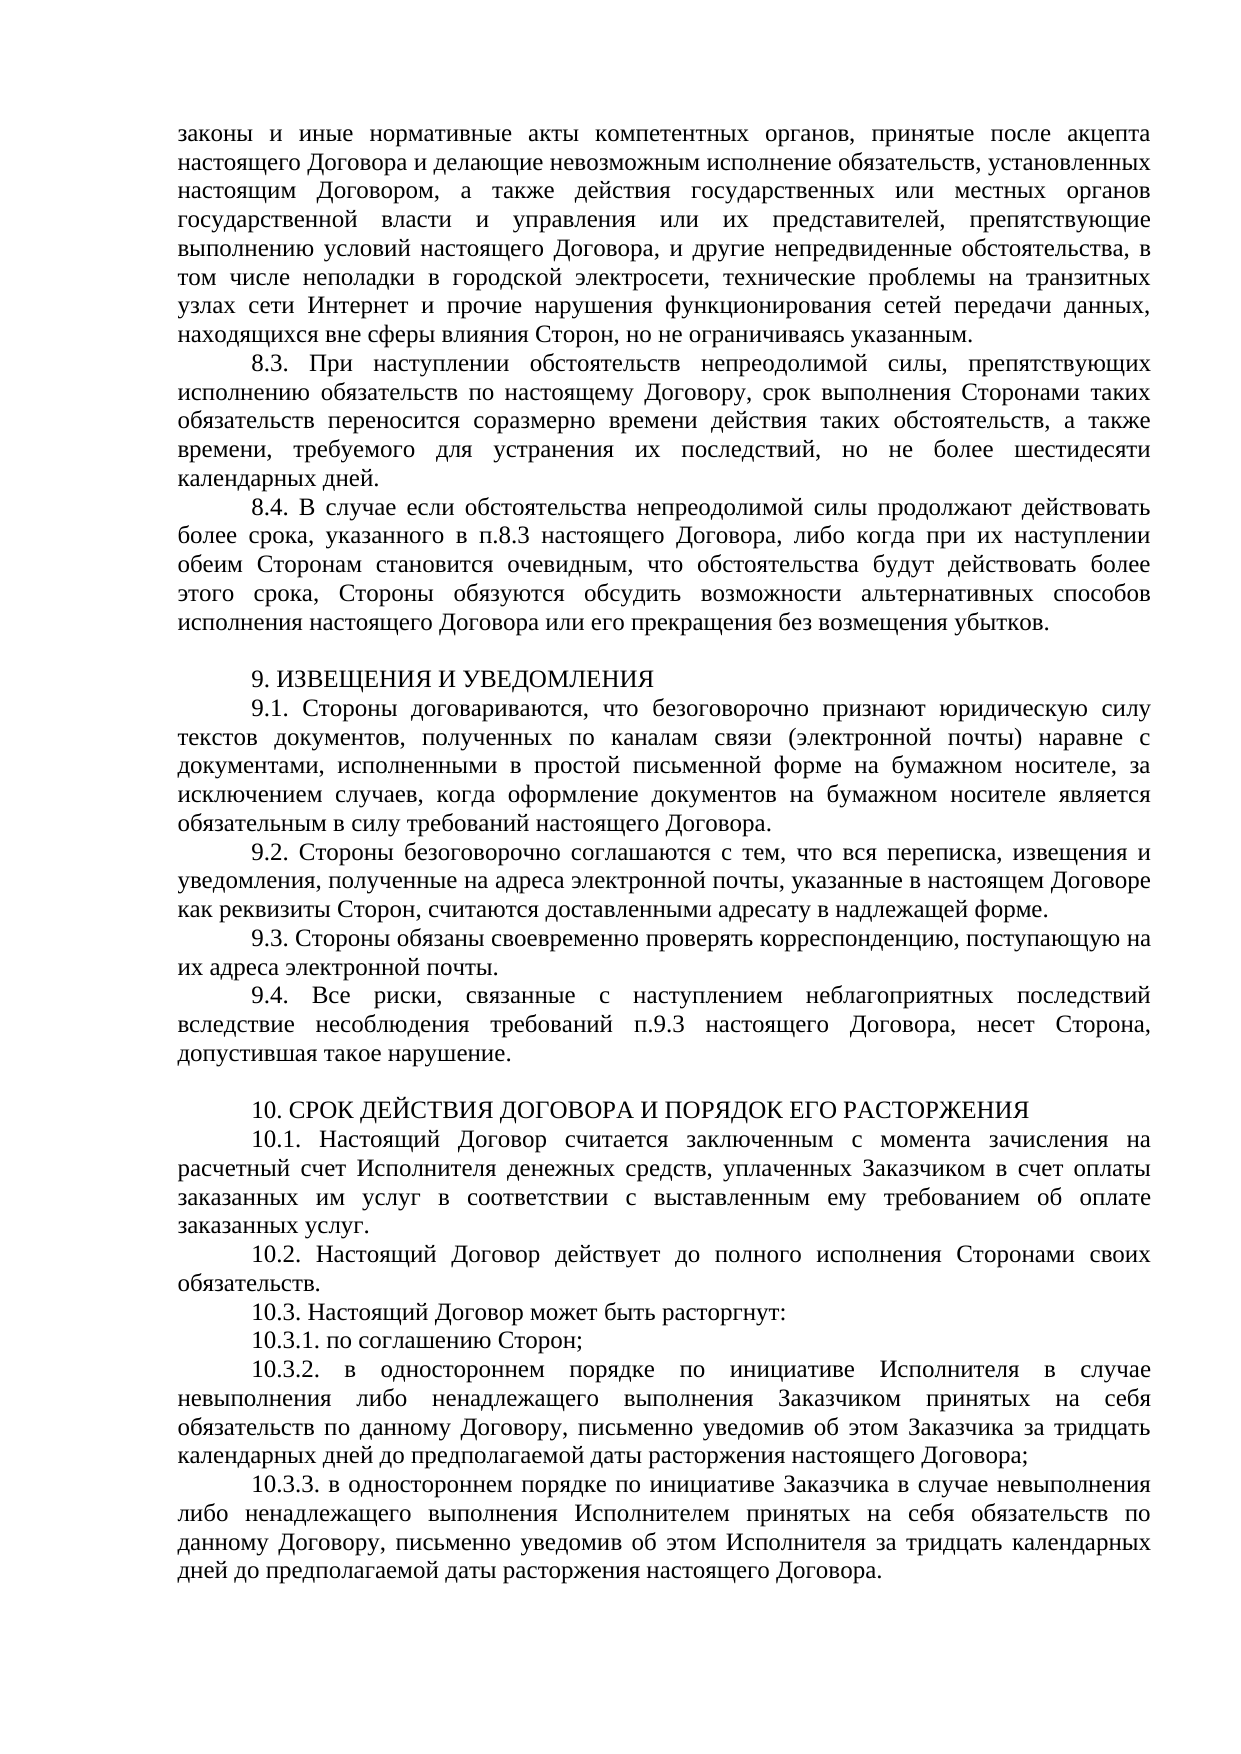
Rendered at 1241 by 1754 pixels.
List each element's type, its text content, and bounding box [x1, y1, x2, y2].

text 8.3. При наступлении обстоятельств непреодолимой силы, препятствующих исполнению обязательств по настоящему Договору, срок выполнения Сторонами таких обязательств переносится соразмерно времени действия таких обстоятельств, а также времени, требуемого для устранения их последствий, но не более шестидесяти календарных дней. [177, 348, 1152, 492]
text 10.3. Настоящий Договор может быть расторгнут: [177, 1297, 1152, 1326]
text 9. ИЗВЕЩЕНИЯ И УВЕДОМЛЕНИЯ [177, 664, 1152, 693]
text 8.4. В случае если обстоятельства непреодолимой силы продолжают действовать более срока, указанного в п.8.3 настоящего Договора, либо когда при их наступлении обеим Сторонам становится очевидным, что обстоятельства будут действовать более этого срока, Стороны обязуются обсудить возможности альтернативных способов исполнения настоящего Договора или его прекращения без возмещения убытков. [177, 492, 1152, 636]
text 10.2. Настоящий Договор действует до полного исполнения Сторонами своих обязательств. [177, 1239, 1152, 1297]
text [177, 118, 1152, 348]
text 9.1. Стороны договариваются, что безоговорочно признают юридическую силу текстов документов, полученных по каналам связи (электронной почты) наравне с документами, исполненными в простой письменной форме на бумажном носителе, за исключением случаев, когда оформление документов на бумажном носителе является обязательным в силу требований настоящего Договора. [177, 693, 1152, 837]
text 10.1. Настоящий Договор считается заключенным с момента зачисления на расчетный счет Исполнителя денежных средств, уплаченных Заказчиком в счет оплаты заказанных им услуг в соответствии с выставленным ему требованием об оплате заказанных услуг. [177, 1124, 1152, 1239]
text 9.3. Стороны обязаны своевременно проверять корреспонденцию, поступающую на их адреса электронной почты. [177, 923, 1152, 981]
text 10.3.1. по соглашению Сторон; [177, 1326, 1152, 1354]
text 10.3.2. в одностороннем порядке по инициативе Исполнителя в случае невыполнения либо ненадлежащего выполнения Заказчиком принятых на себя обязательств по данному Договору, письменно уведомив об этом Заказчика за тридцать календарных дней до предполагаемой даты расторжения настоящего Договора; [177, 1354, 1152, 1469]
text 10. СРОК ДЕЙСТВИЯ ДОГОВОРА И ПОРЯДОК ЕГО РАСТОРЖЕНИЯ [177, 1096, 1152, 1124]
text 10.3.3. в одностороннем порядке по инициативе Заказчика в случае невыполнения либо ненадлежащего выполнения Исполнителем принятых на себя обязательств по данному Договору, письменно уведомив об этом Исполнителя за тридцать календарных дней до предполагаемой даты расторжения настоящего Договора. [177, 1469, 1152, 1584]
text 9.2. Стороны безоговорочно соглашаются с тем, что вся переписка, извещения и уведомления, полученные на адреса электронной почты, указанные в настоящем Договоре как реквизиты Сторон, считаются доставленными адресату в надлежащей форме. [177, 837, 1152, 923]
text 9.4. Все риски, связанные с наступлением неблагоприятных последствий вследствие несоблюдения требований п.9.3 настоящего Договора, несет Сторона, допустившая такое нарушение. [177, 981, 1152, 1067]
